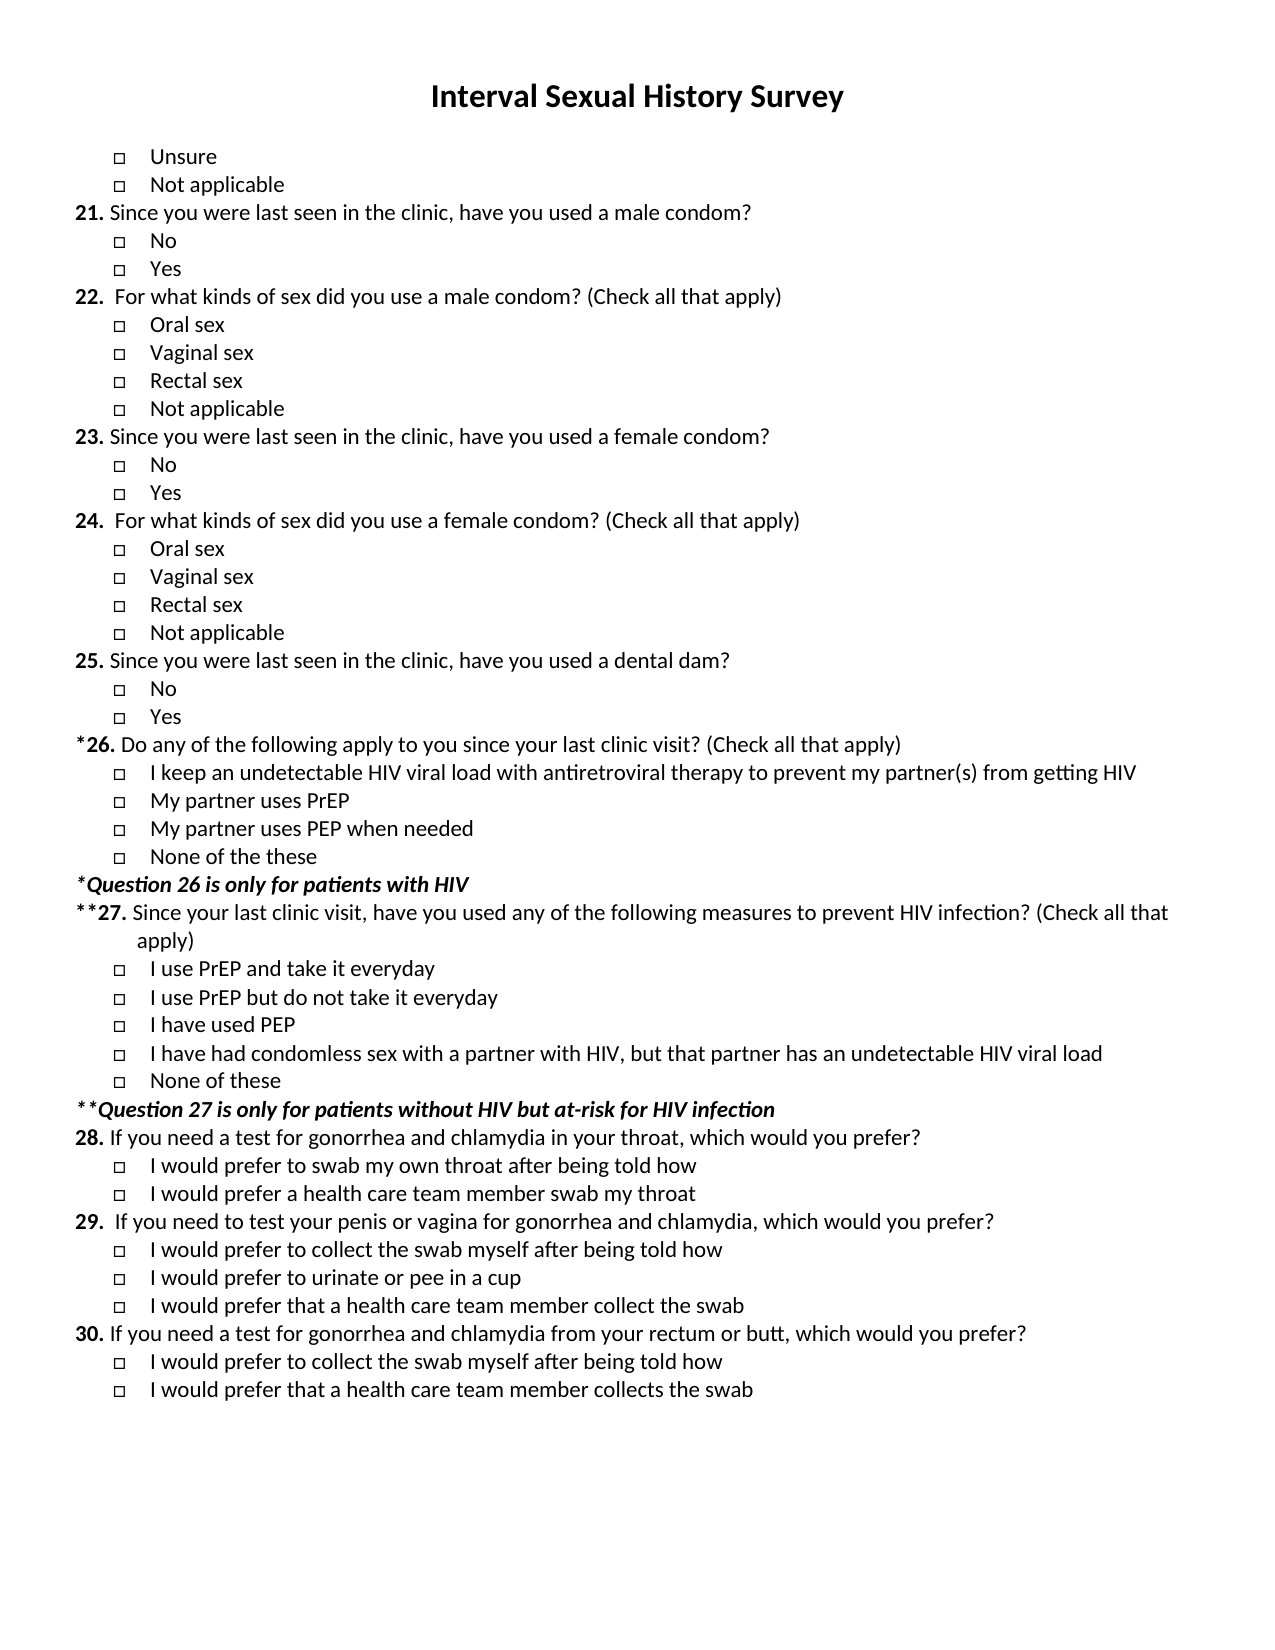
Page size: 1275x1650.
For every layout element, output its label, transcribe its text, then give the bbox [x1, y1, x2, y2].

text 30. If you need a test for gonorrhea and chlamydia from your rectum or butt, which would you prefer? [75, 1319, 1200, 1347]
list Unsure [112, 142, 1200, 170]
list I use PrEP but do not take it everyday [112, 983, 1200, 1011]
list My partner uses PEP when needed [112, 814, 1200, 842]
list Yes [112, 702, 1200, 730]
list Vaginal sex [112, 338, 1200, 366]
list I keep an undetectable HIV viral load with antiretroviral therapy to prevent my partner(s) from getting HIV [112, 758, 1200, 786]
list Oral sex [112, 534, 1200, 562]
list I have had condomless sex with a partner with HIV, but that partner has an undetectable HIV viral load [112, 1039, 1200, 1067]
list I use PrEP and take it everyday [112, 954, 1200, 983]
text 28. If you need a test for gonorrhea and chlamydia in your throat, which would you prefer? [75, 1123, 1200, 1151]
list Vaginal sex [112, 562, 1200, 590]
list Not applicable [112, 394, 1200, 422]
list I would prefer to collect the swab myself after being told how [112, 1235, 1200, 1263]
text 24. For what kinds of sex did you use a female condom? (Check all that apply) [75, 506, 1200, 534]
list Rectal sex [112, 590, 1200, 618]
list No [112, 450, 1200, 478]
list I would prefer to collect the swab myself after being told how [112, 1347, 1200, 1375]
list Oral sex [112, 310, 1200, 338]
list Not applicable [112, 618, 1200, 646]
list No [112, 226, 1200, 254]
list I would prefer that a health care team member collects the swab [112, 1375, 1200, 1403]
list I would prefer a health care team member swab my throat [112, 1179, 1200, 1207]
list I have used PEP [112, 1011, 1200, 1039]
list None of the these [112, 842, 1200, 871]
list I would prefer that a health care team member collect the swab [112, 1291, 1200, 1319]
list Not applicable [112, 170, 1200, 198]
text *Question 26 is only for patients with HIV [75, 871, 1200, 898]
list Yes [112, 478, 1200, 506]
text 25. Since you were last seen in the clinic, have you used a dental dam? [75, 646, 1200, 674]
list I would prefer to urinate or pee in a cup [112, 1263, 1200, 1291]
text apply) [75, 927, 1200, 954]
list No [112, 674, 1200, 702]
list Yes [112, 254, 1200, 282]
text 21. Since you were last seen in the clinic, have you used a male condom? [75, 198, 1200, 226]
text 29. If you need to test your penis or vagina for gonorrhea and chlamydia, which would you prefer? [75, 1207, 1200, 1235]
text **27. Since your last clinic visit, have you used any of the following measures to prevent HIV infection? (Check all that [75, 898, 1200, 927]
list I would prefer to swab my own throat after being told how [112, 1151, 1200, 1179]
text *26. Do any of the following apply to you since your last clinic visit? (Check all that apply) [75, 730, 1200, 758]
list My partner uses PrEP [112, 786, 1200, 814]
list None of these [112, 1067, 1200, 1095]
text **Question 27 is only for patients without HIV but at-risk for HIV infection [75, 1095, 1200, 1123]
list Rectal sex [112, 366, 1200, 394]
text 22. For what kinds of sex did you use a male condom? (Check all that apply) [75, 282, 1200, 310]
text 23. Since you were last seen in the clinic, have you used a female condom? [75, 422, 1200, 450]
